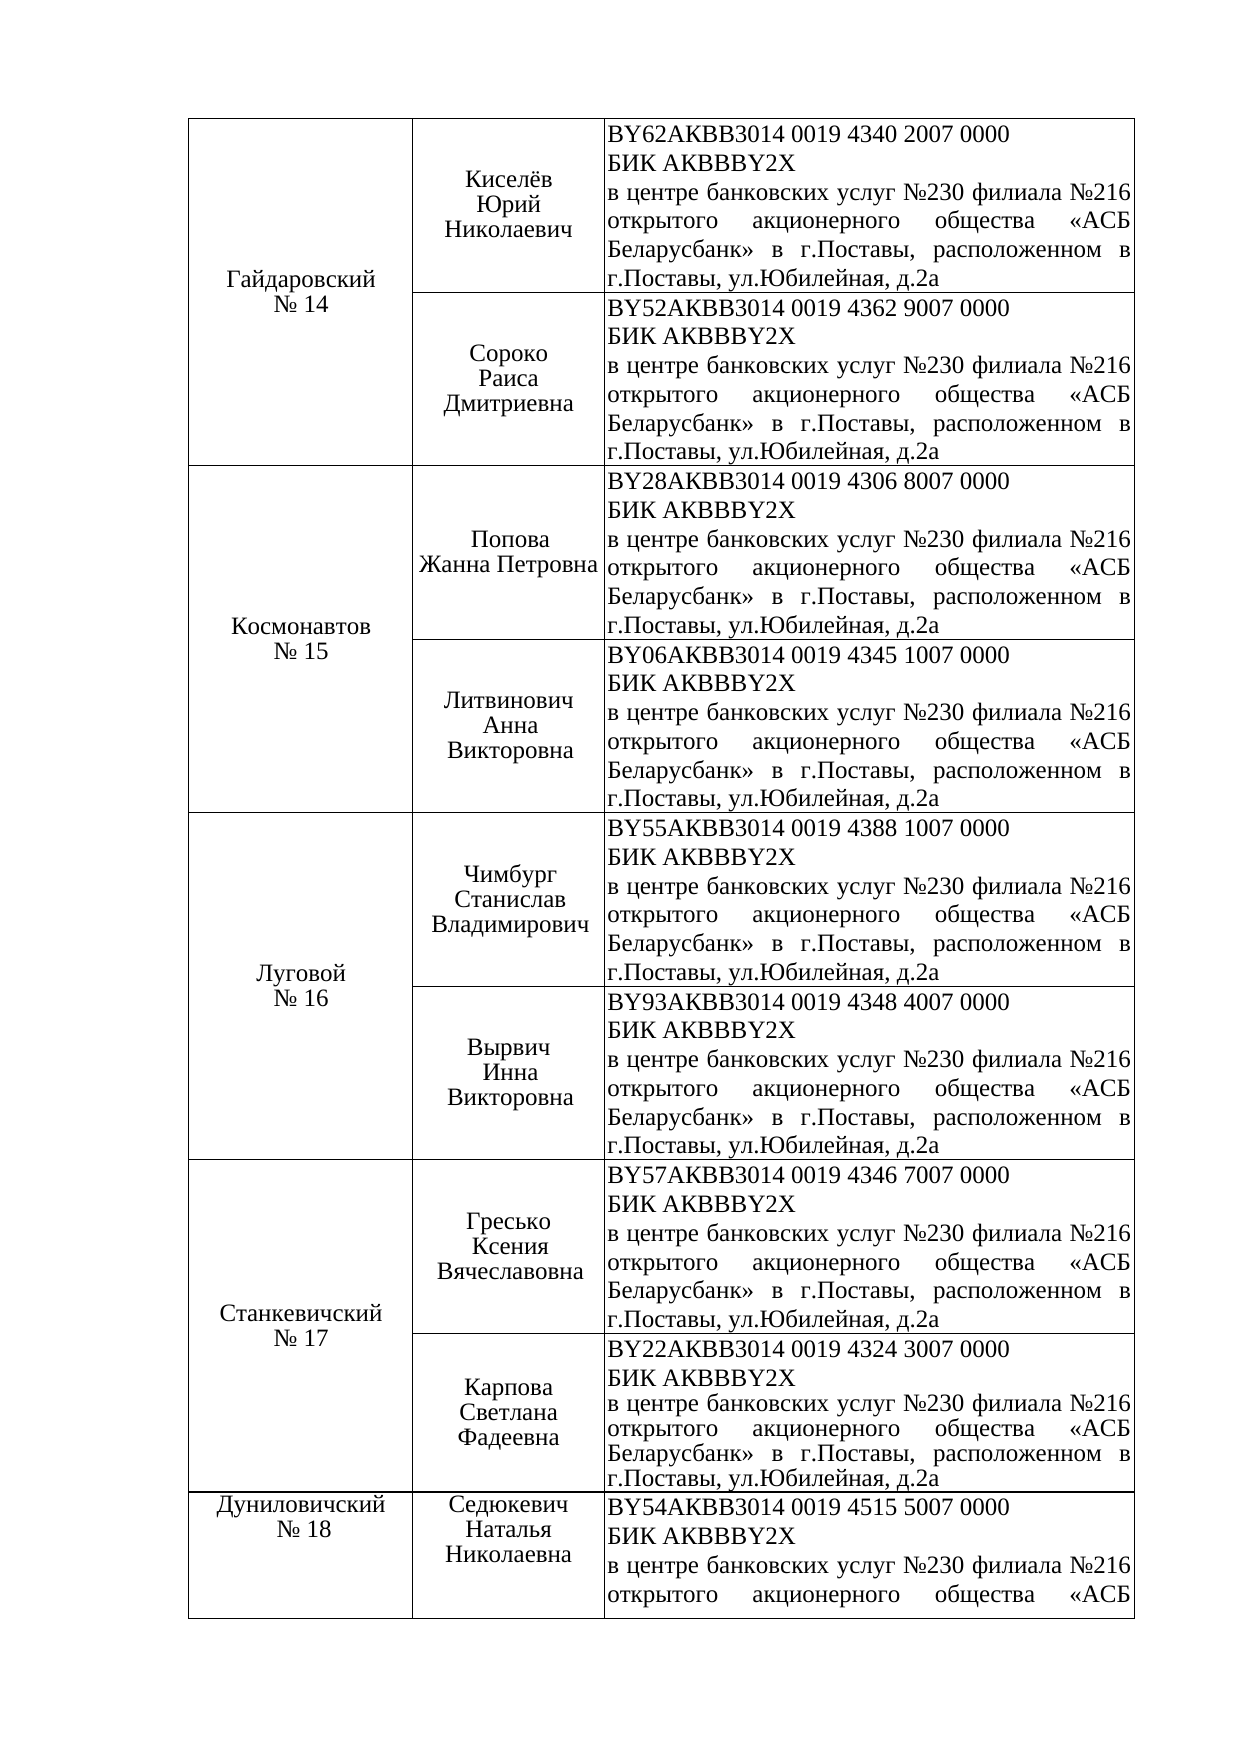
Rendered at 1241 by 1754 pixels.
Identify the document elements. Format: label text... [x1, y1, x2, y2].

table_cell ВY06АКВВ3014 0019 4345 1007 0000 БИК АКВВВY2Х в центре банковских услуг №230 филиала №216 открытого акционерного общества «АСБ Беларусбанк» в г.Поставы, расположенном в г.Поставы, ул.Юбилейная, д.2а [605, 640, 1134, 812]
table_cell ВY52АКВВ3014 0019 4362 9007 0000 БИК АКВВВY2Х в центре банковских услуг №230 филиала №216 открытого акционерного общества «АСБ Беларусбанк» в г.Поставы, расположенном в г.Поставы, ул.Юбилейная, д.2а [605, 293, 1134, 465]
table_cell ВY57АКВВ3014 0019 4346 7007 0000 БИК АКВВВY2Х в центре банковских услуг №230 филиала №216 открытого акционерного общества «АСБ Беларусбанк» в г.Поставы, расположенном в г.Поставы, ул.Юбилейная, д.2а [605, 1160, 1134, 1333]
table_cell Гресько Ксения Вячеславовна [413, 1160, 604, 1333]
table_cell Чимбург Станислав Владимирович [413, 813, 604, 986]
table_cell ВY22АКВВ3014 0019 4324 3007 0000 БИК АКВВВY2Х в центре банковских услуг №230 филиала №216 открытого акционерного общества «АСБ Беларусбанк» в г.Поставы, расположенном в г.Поставы, ул.Юбилейная, д.2а [605, 1334, 1134, 1491]
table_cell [413, 1493, 604, 1617]
table_cell Сороко Раиса Дмитриевна [413, 293, 604, 465]
table_cell Станкевичский № 17 [189, 1160, 412, 1491]
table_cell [605, 1493, 1134, 1617]
table_cell ВY93АКВВ3014 0019 4348 4007 0000 БИК АКВВВY2Х в центре банковских услуг №230 филиала №216 открытого акционерного общества «АСБ Беларусбанк» в г.Поставы, расположенном в г.Поставы, ул.Юбилейная, д.2а [605, 987, 1134, 1159]
table_cell Киселёв Юрий Николаевич [413, 119, 604, 292]
table_cell Космонавтов № 15 [189, 466, 412, 812]
table_cell ВY62АКВВ3014 0019 4340 2007 0000 БИК АКВВВY2Х в центре банковских услуг №230 филиала №216 открытого акционерного общества «АСБ Беларусбанк» в г.Поставы, расположенном в г.Поставы, ул.Юбилейная, д.2а [605, 119, 1134, 292]
table_cell Литвинович Анна Викторовна [413, 640, 604, 812]
table_cell Гайдаровский № 14 [189, 119, 412, 465]
table_cell Луговой № 16 [189, 813, 412, 1159]
table_cell ВY55АКВВ3014 0019 4388 1007 0000 БИК АКВВВY2Х в центре банковских услуг №230 филиала №216 открытого акционерного общества «АСБ Беларусбанк» в г.Поставы, расположенном в г.Поставы, ул.Юбилейная, д.2а [605, 813, 1134, 986]
table_cell ВY28АКВВ3014 0019 4306 8007 0000 БИК АКВВВY2Х в центре банковских услуг №230 филиала №216 открытого акционерного общества «АСБ Беларусбанк» в г.Поставы, расположенном в г.Поставы, ул.Юбилейная, д.2а [605, 466, 1134, 639]
table_cell Дуниловичский № 18 [189, 1493, 412, 1617]
table_cell Карпова Светлана Фадеевна [413, 1334, 604, 1491]
table_cell Вырвич Инна Викторовна [413, 987, 604, 1159]
table_cell Попова Жанна Петровна [413, 466, 604, 639]
